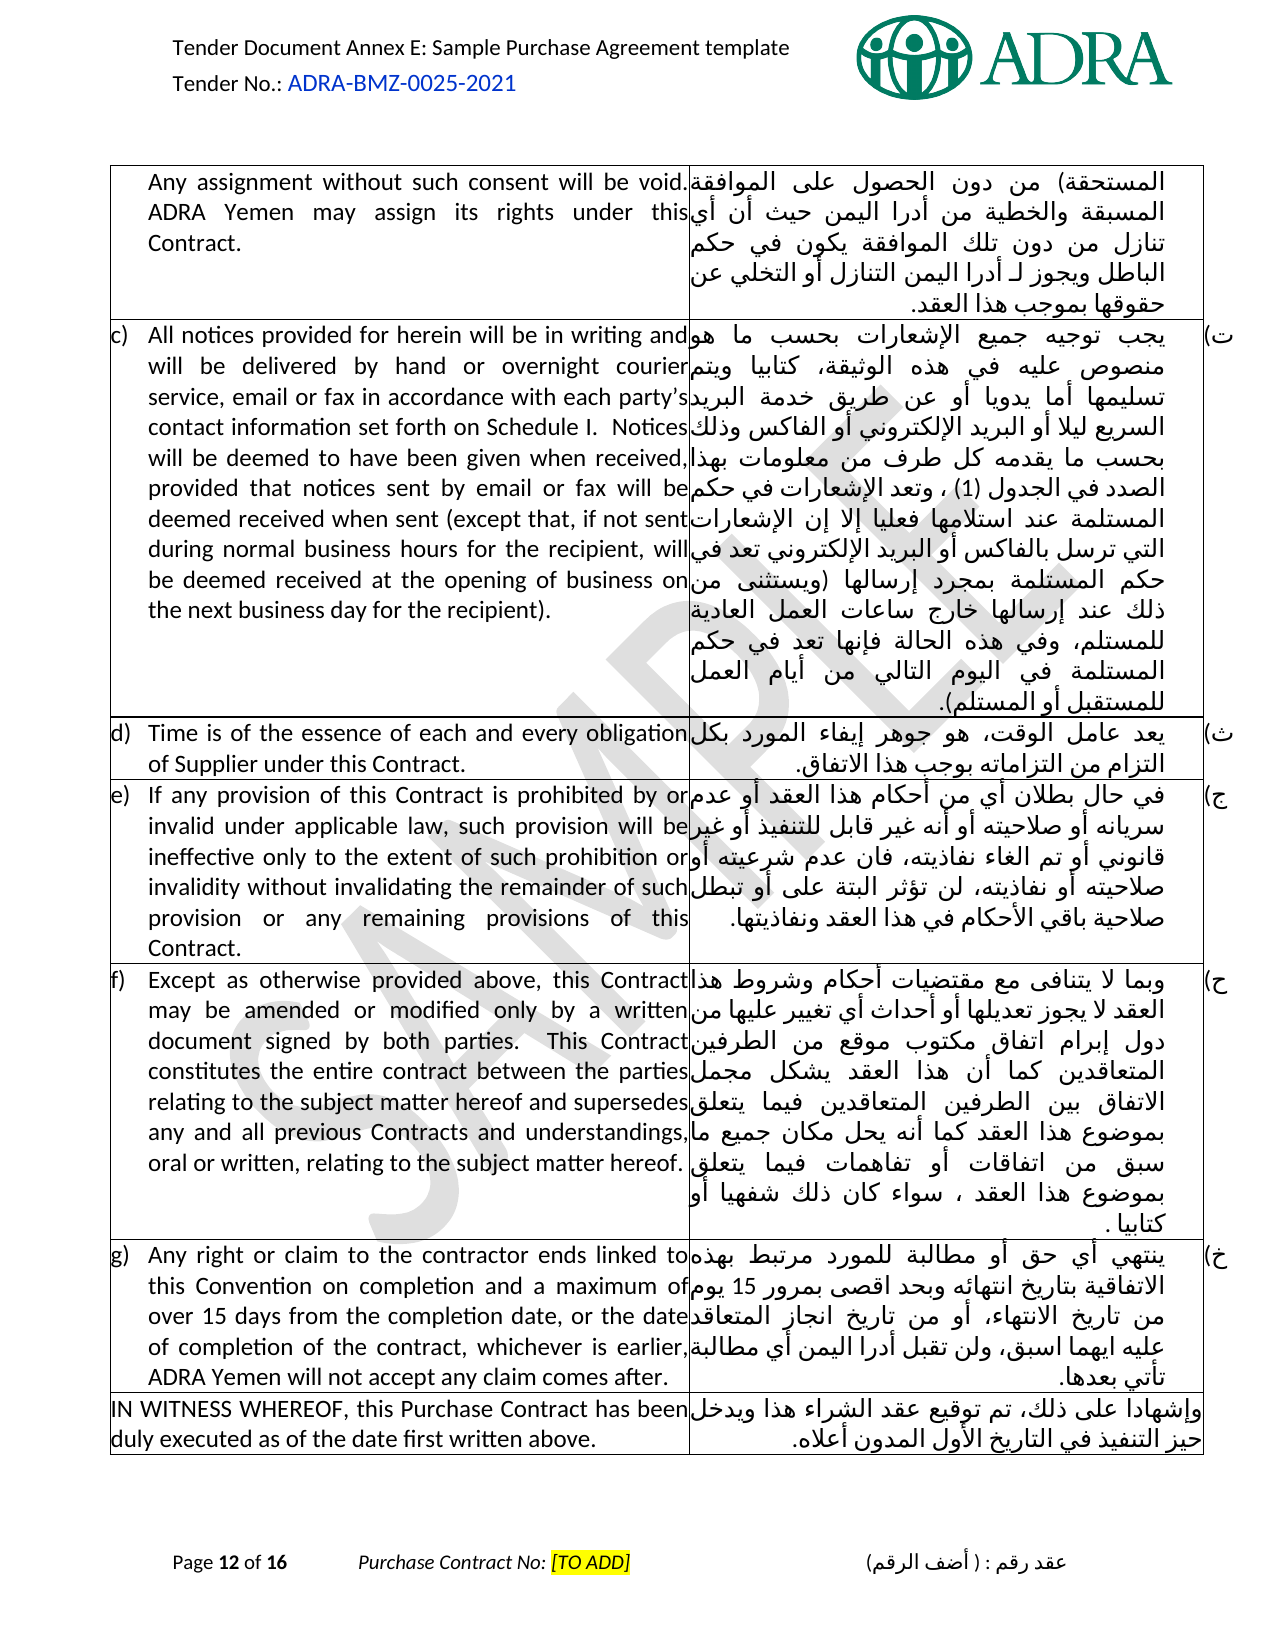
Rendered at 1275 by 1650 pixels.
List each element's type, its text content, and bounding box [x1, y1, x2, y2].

table_cell وبما لا يتنافى مع مقتضيات أحكام وشروط هذا العقد لا يجوز تعديلها أو أحداث أي تغيير عليها من دول إبرام اتفاق مكتوب موقع من الطرفين المتعاقدين كما أن هذا العقد يشكل مجمل الاتفاق بين الطرفين المتعاقدين فيما يتعلق بموضوع هذا العقد كما أنه يحل مكان جميع ما سبق من اتفاقات أو تفاهمات فيما يتعلق بموضوع هذا العقد ، سواء كان ذلك شفهيا أو كتابيا . [690, 964, 1203, 1238]
table_cell Any right or claim to the contractor ends linked to this Convention on completion and a maximum of over 15 days from the completion date, or the date of completion of the contract, whichever is earlier, ADRA Yemen will not accept any claim comes after. [111, 1240, 689, 1392]
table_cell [690, 166, 1203, 319]
table_cell ينتهي أي حق أو مطالبة للمورد مرتبط بهذه الاتفاقية بتاريخ انتهائه وبحد اقصى بمرور 15 يوم من تاريخ الانتهاء، أو من تاريخ انجاز المتعاقد عليه ايهما اسبق، ولن تقبل أدرا اليمن أي مطالبة تأتي بعدها. [690, 1240, 1203, 1392]
table_cell IN WITNESS WHEREOF, this Purchase Contract has been duly executed as of the date first written above. [111, 1393, 689, 1454]
table_cell وإشهادا على ذلك، تم توقيع عقد الشراء هذا ويدخل حيز التنفيذ في التاريخ الأول المدون أعلاه. [690, 1393, 1203, 1454]
table_cell Time is of the essence of each and every obligation of Supplier under this Contract. [111, 718, 689, 778]
table_cell If any provision of this Contract is prohibited by or invalid under applicable law, such provision will be ineffective only to the extent of such prohibition or invalidity without invalidating the remainder of such provision or any remaining provisions of this Contract. [111, 780, 689, 963]
table_cell يجب توجيه جميع الإشعارات بحسب ما هو منصوص عليه في هذه الوثيقة، كتابيا ويتم تسليمها أما يدويا أو عن طريق خدمة البريد السريع ليلا أو البريد الإلكتروني أو الفاكس وذلك بحسب ما يقدمه كل طرف من معلومات بهذا الصدد في الجدول (1) ، وتعد الإشعارات في حكم المستلمة عند استلامها فعليا إلا إن الإشعارات التي ترسل بالفاكس أو البريد الإلكتروني تعد في حكم المستلمة بمجرد إرسالها (ويستثنى من ذلك عند إرسالها خارج ساعات العمل العادية للمستلم، وفي هذه الحالة فإنها تعد في حكم المستلمة في اليوم التالي من أيام العمل للمستقبل أو المستلم). [690, 320, 1203, 716]
table_cell في حال بطلان أي من أحكام هذا العقد أو عدم سريانه أو صلاحيته أو أنه غير قابل للتنفيذ أو غير قانوني أو تم الغاء نفاذيته، فان عدم شرعيته أو صلاحيته أو نفاذيته، لن تؤثر البتة على أو تبطل صلاحية باقي الأحكام في هذا العقد ونفاذيتها. [690, 780, 1203, 963]
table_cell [111, 166, 689, 319]
table_cell يعد عامل الوقت، هو جوهر إيفاء المورد بكل التزام من التزاماته بوجب هذا الاتفاق. [690, 718, 1203, 778]
picture [856, 15, 1173, 100]
table_cell Except as otherwise provided above, this Contract may be amended or modified only by a written document signed by both parties. This Contract constitutes the entire contract between the parties relating to the subject matter hereof and supersedes any and all previous Contracts and understandings, oral or written, relating to the subject matter hereof. [111, 964, 689, 1238]
table_cell All notices provided for herein will be in writing and will be delivered by hand or overnight courier service, email or fax in accordance with each party’s contact information set forth on Schedule I. Notices will be deemed to have been given when received, provided that notices sent by email or fax will be deemed received when sent (except that, if not sent during normal business hours for the recipient, will be deemed received at the opening of business on the next business day for the recipient). [111, 320, 689, 716]
